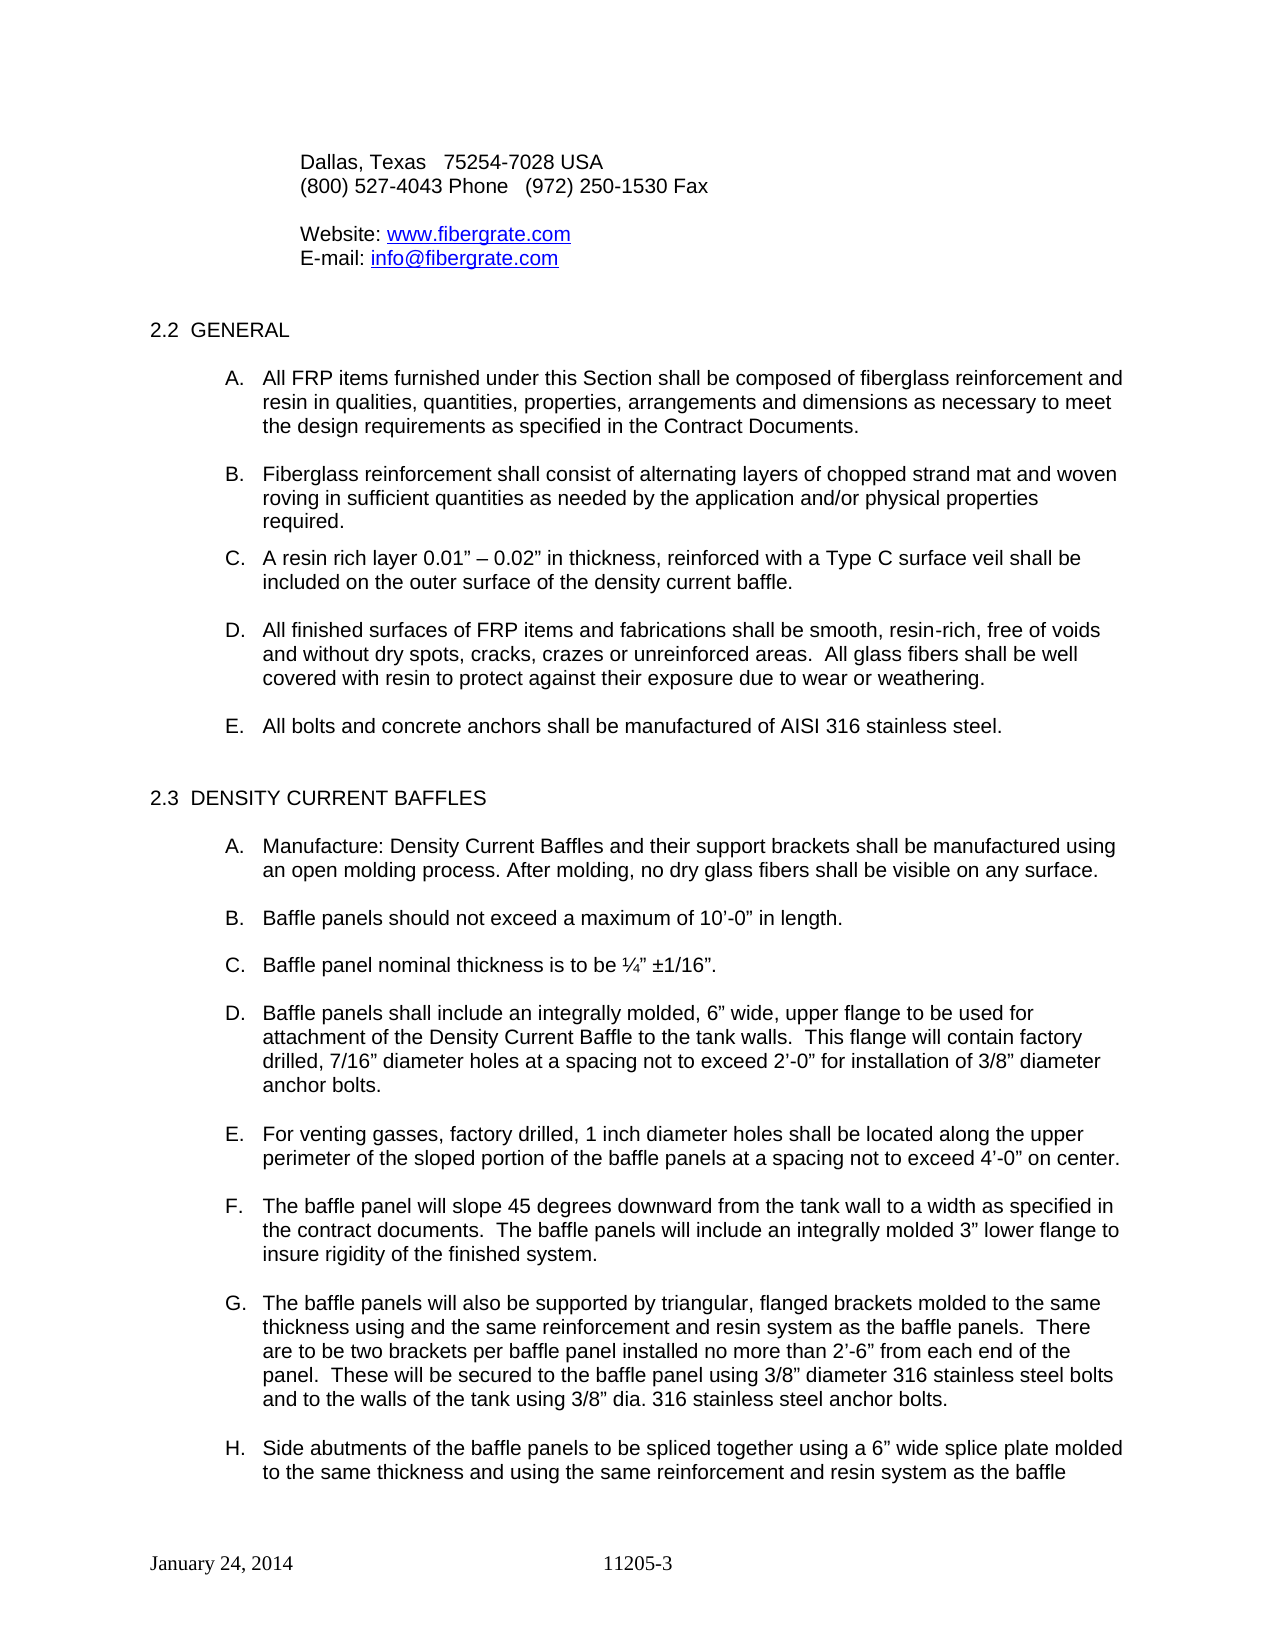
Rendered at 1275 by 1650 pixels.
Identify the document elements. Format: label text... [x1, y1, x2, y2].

list For venting gasses, factory drilled, 1 inch diameter holes shall be located along the upper perimeter of the sloped portion of the baffle panels at a spacing not to exceed 4’-0” on center. [225, 1122, 1125, 1170]
text Website: www.fibergrate.com [300, 222, 1125, 246]
text E-mail: info@fibergrate.com [300, 246, 1125, 270]
text Dallas, Texas 75254-7028 USA [300, 150, 1125, 174]
list A resin rich layer 0.01” – 0.02” in thickness, reinforced with a Type C surface veil shall be included on the outer surface of the density current baffle. [225, 546, 1125, 594]
list The baffle panel will slope 45 degrees downward from the tank wall to a width as specified in the contract documents. The baffle panels will include an integrally molded 3” lower flange to insure rigidity of the finished system. [225, 1194, 1125, 1266]
text 2.2 GENERAL [150, 318, 1125, 342]
list All FRP items furnished under this Section shall be composed of fiberglass reinforcement and resin in qualities, quantities, properties, arrangements and dimensions as necessary to meet the design requirements as specified in the Contract Documents. [225, 366, 1125, 437]
list Baffle panels shall include an integrally molded, 6” wide, upper flange to be used for attachment of the Density Current Baffle to the tank walls. This flange will contain factory drilled, 7/16” diameter holes at a spacing not to exceed 2’-0” for installation of 3/8” diameter anchor bolts. [225, 1001, 1125, 1097]
list Manufacture: Density Current Baffles and their support brackets shall be manufactured using an open molding process. After molding, no dry glass fibers shall be visible on any surface. [225, 833, 1125, 881]
list Fiberglass reinforcement shall consist of alternating layers of chopped strand mat and woven roving in sufficient quantities as needed by the application and/or physical properties required. [225, 461, 1125, 533]
list All bolts and concrete anchors shall be manufactured of AISI 316 stainless steel. [225, 713, 1125, 737]
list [225, 1436, 1125, 1483]
list The baffle panels will also be supported by triangular, flanged brackets molded to the same thickness using and the same reinforcement and resin system as the baffle panels. There are to be two brackets per baffle panel installed no more than 2’-6” from each end of the panel. These will be secured to the baffle panel using 3/8” diameter 316 stainless steel bolts and to the walls of the tank using 3/8” dia. 316 stainless steel anchor bolts. [225, 1291, 1125, 1411]
list Baffle panel nominal thickness is to be ¼” ±1/16”. [225, 953, 1125, 977]
list All finished surfaces of FRP items and fabrications shall be smooth, resin-rich, free of voids and without dry spots, cracks, crazes or unreinforced areas. All glass fibers shall be well covered with resin to protect against their exposure due to wear or weathering. [225, 618, 1125, 689]
text (800) 527-4043 Phone (972) 250-1530 Fax [300, 174, 1125, 198]
list Baffle panels should not exceed a maximum of 10’-0” in length. [225, 905, 1125, 929]
text 2.3 DENSITY CURRENT BAFFLES [150, 786, 1125, 809]
